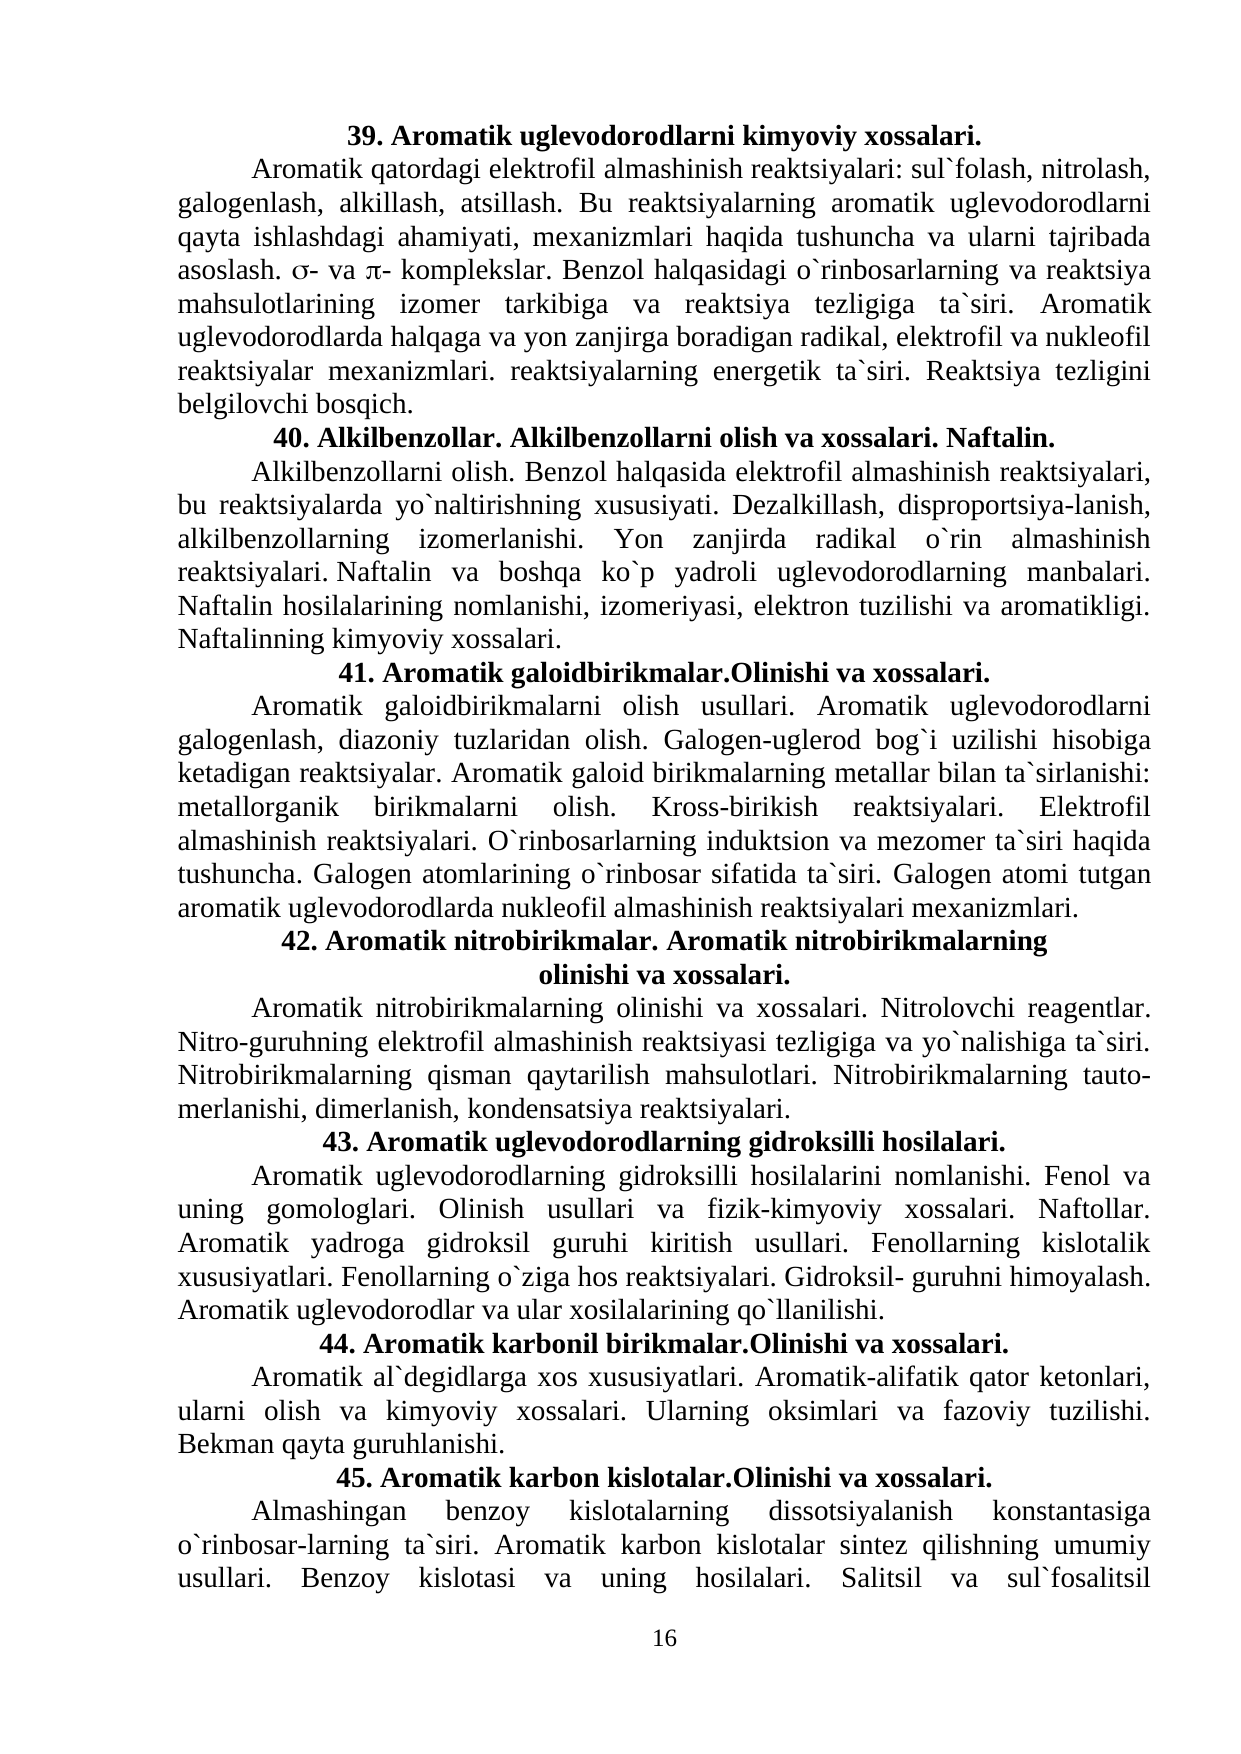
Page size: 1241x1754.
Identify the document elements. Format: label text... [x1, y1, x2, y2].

text Aromatik nitrobirikmalarning olinishi va xossalari. Nitrolovchi reagentlar. Nitro-guruhning elektrofil almashinish reaktsiyasi tezligiga va yo`nalishiga ta`siri. Nitrobirikmalarning qisman qaytarilish mahsulotlari. Nitrobirikmalarning tauto-merlanishi, dimerlanish, kondensatsiya reaktsiyalari. [177, 990, 1152, 1124]
text Alkilbenzollarni olish. Benzol halqasida elektrofil almashinish reaktsiyalari, bu reaktsiyalarda yo`naltirishning xususiyati. Dezalkillash, disproportsiya-lanish, alkilbenzollarning izomerlanishi. Yon zanjirda radikal o`rin almashinish reaktsiyalari. Naftalin va boshqa ko`p yadroli uglevodorodlarning manbalari. Naftalin hosilalarining nomlanishi, izomeriyasi, elektron tuzilishi va aromatikligi. Naftalinning kimyoviy xossalari. [177, 454, 1152, 655]
text 45. Aromatik karbon kislotalar.Olinishi va xossalari. [177, 1460, 1152, 1493]
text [177, 1493, 1152, 1594]
text 40. Alkilbenzollar. Alkilbenzollarni olish va xossalari. Naftalin. [177, 420, 1152, 454]
text 44. Aromatik karbonil birikmalar.Olinishi va xossalari. [177, 1326, 1152, 1359]
text Aromatik al`degidlarga xos xususiyatlari. Aromatik-alifatik qator ketonlari, ularni olish va kimyoviy xossalari. Ularning oksimlari va fazoviy tuzilishi. Bekman qayta guruhlanishi. [177, 1359, 1152, 1460]
text Aromatik uglevodorodlarning gidroksilli hosilalarini nomlanishi. Fenol va uning gomologlari. Olinish usullari va fizik-kimyoviy xossalari. Naftollar. Aromatik yadroga gidroksil guruhi kiritish usullari. Fenollarning kislotalik xususiyatlari. Fenollarning o`ziga hos reaktsiyalari. Gidroksil- guruhni himoyalash. Aromatik uglevodorodlar va ular xosilalarining qo`llanilishi. [177, 1158, 1152, 1326]
text Aromatik galoidbirikmalarni olish usullari. Aromatik uglevodorodlarni galogenlash, diazoniy tuzlaridan olish. Galogen-uglerod bog`i uzilishi hisobiga ketadigan reaktsiyalar. Aromatik galoid birikmalarning metallar bilan ta`sirlanishi: metallorganik birikmalarni olish. Kross-birikish reaktsiyalari. Elektrofil almashinish reaktsiyalari. O`rinbosarlarning induktsion va mezomer ta`siri haqida tushuncha. Galogen atomlarining o`rinbosar sifatida ta`siri. Galogen atomi tutgan aromatik uglevodorodlarda nukleofil almashinish reaktsiyalari mexanizmlari. [177, 688, 1152, 923]
text 42. Aromatik nitrobirikmalar. Aromatik nitrobirikmalarning [177, 923, 1152, 957]
text olinishi va xossalari. [177, 957, 1152, 990]
text 43. Aromatik uglevodorodlarning gidroksilli hosilalari. [177, 1124, 1152, 1158]
text 39. Aromatik uglevodorodlarni kimyoviy xossalari. [177, 118, 1152, 152]
text 41. Aromatik galoidbirikmalar.Olinishi va xossalari. [177, 655, 1152, 688]
text Aromatik qatordagi elektrofil almashinish reaktsiyalari: sul`folash, nitrolash, galogenlash, alkillash, atsillash. Bu reaktsiyalarning aromatik uglevodorodlarni qayta ishlashdagi ahamiyati, mexanizmlari haqida tushuncha va ularni tajribada asoslash. - va - komplekslar. Benzol halqasidagi o`rinbosarlarning va reaktsiya mahsulotlarining izomer tarkibiga va reaktsiya tezligiga ta`siri. Aromatik uglevodorodlarda halqaga va yon zanjirga boradigan radikal, elektrofil va nukleofil reaktsiyalar mexanizmlari. reaktsiyalarning energetik ta`siri. Reaktsiya tezligini belgilovchi bosqich. [177, 152, 1152, 420]
